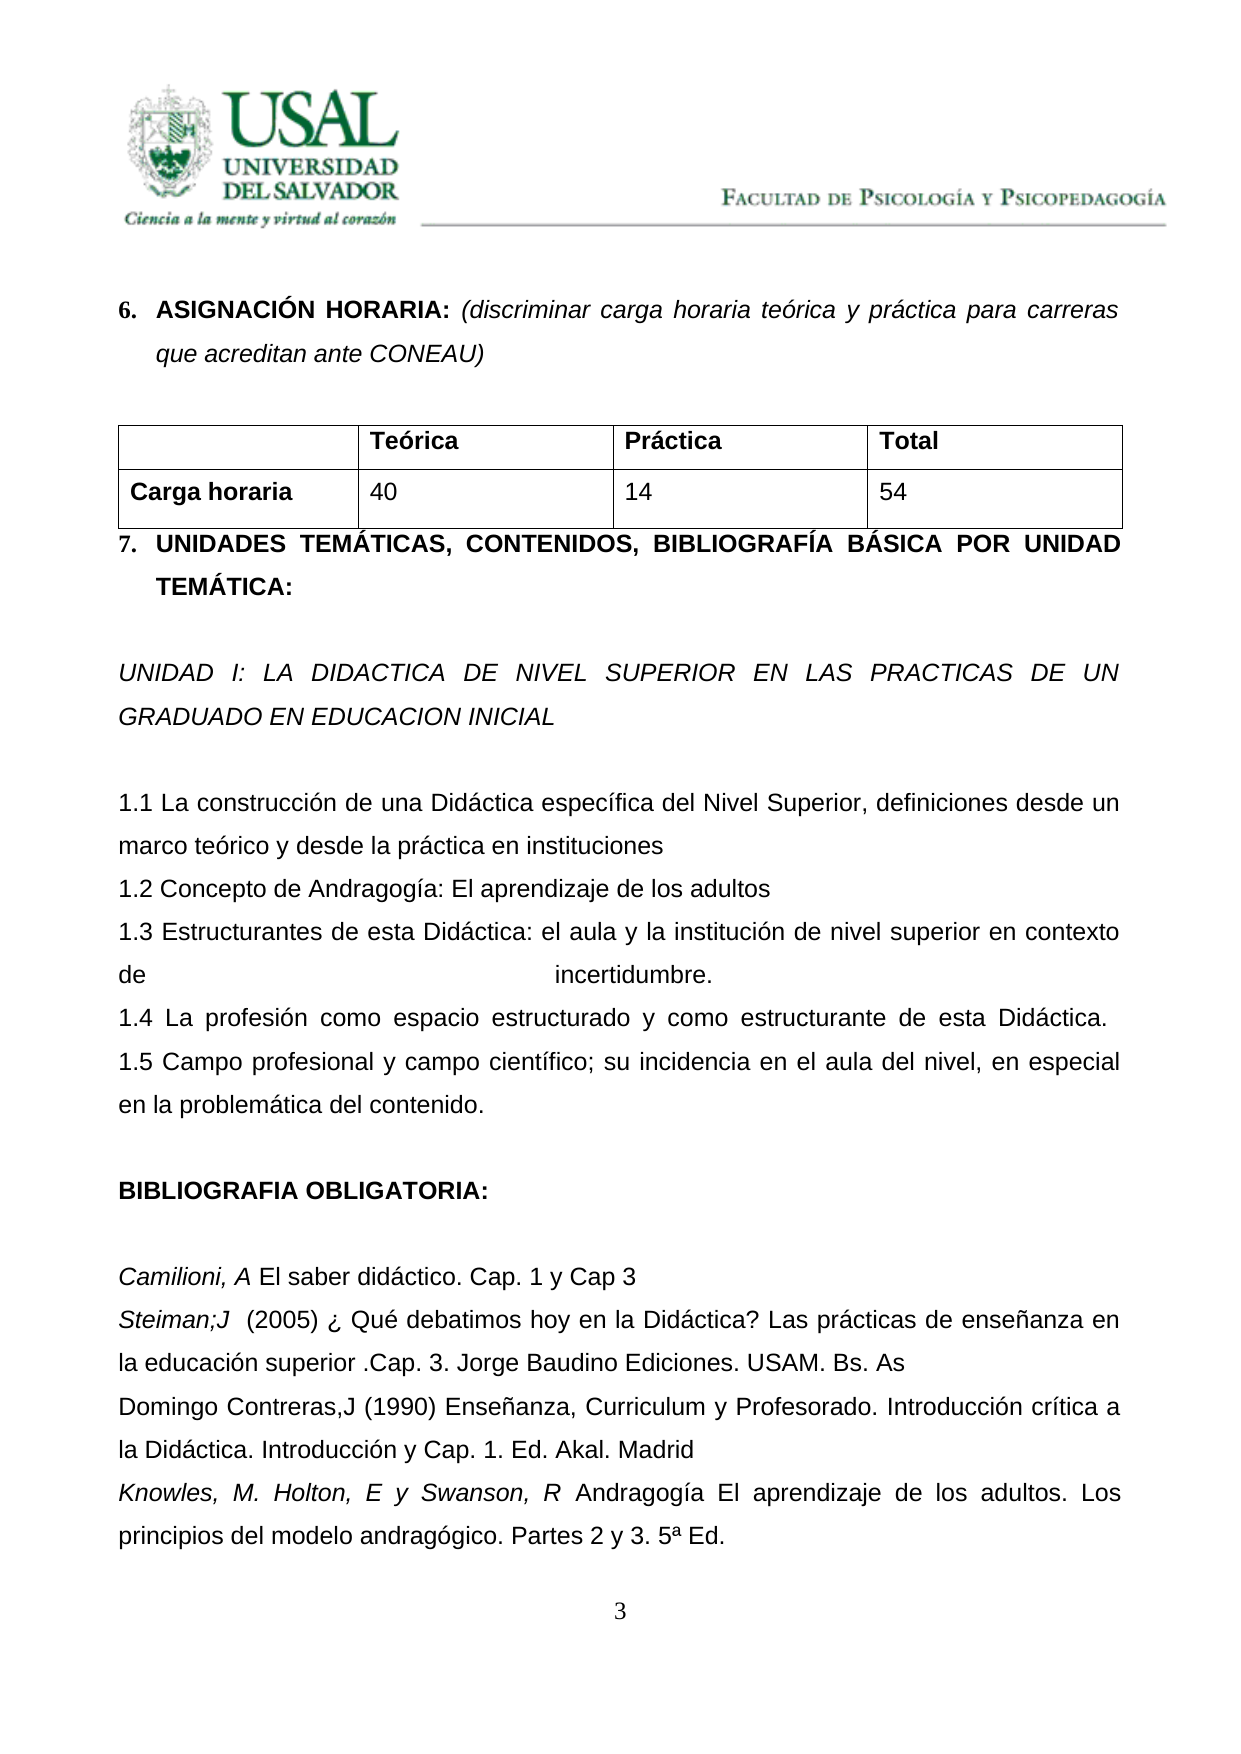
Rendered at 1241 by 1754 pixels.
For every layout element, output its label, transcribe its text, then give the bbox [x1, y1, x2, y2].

table_cell Carga horaria [119, 470, 358, 528]
text Steiman;J (2005) ¿ Qué debatimos hoy en la Didáctica? Las prácticas de enseñanza en la educación superior .Cap. 3. Jorge Baudino Ediciones. USAM. Bs. As [118, 1305, 1122, 1377]
table_header [119, 426, 358, 469]
text 1.2 Concepto de Andragogía: El aprendizaje de los adultos [118, 874, 1122, 903]
table_cell 14 [614, 470, 867, 528]
list UNIDADES TEMÁTICAS, CONTENIDOS, BIBLIOGRAFÍA BÁSICA POR UNIDAD TEMÁTICA: [118, 529, 1122, 601]
text 1.1 La construcción de una Didáctica específica del Nivel Superior, definiciones desde un marco teórico y desde la práctica en instituciones [118, 745, 1122, 860]
table_cell 54 [868, 470, 1122, 528]
text Domingo Contreras,J (1990) Enseñanza, Curriculum y Profesorado. Introducción crítica a la Didáctica. Introducción y Cap. 1. Ed. Akal. Madrid [118, 1392, 1122, 1463]
text UNIDAD I: LA DIDACTICA DE NIVEL SUPERIOR EN LAS PRACTICAS DE UN GRADUADO EN EDUCACION INICIAL [118, 658, 1122, 730]
table_cell 40 [359, 470, 613, 528]
text 1.3 Estructurantes de esta Didáctica: el aula y la institución de nivel superior en contexto de incertidumbre. 1.4 La profesión como espacio estructurado y como estructurante de esta Didáctica. 1.5 Campo profesional y campo científico; su incidencia en el aula del nivel, en especial en la problemática del contenido. [118, 917, 1122, 1118]
text BIBLIOGRAFIA OBLIGATORIA: [118, 1133, 1122, 1205]
list ASIGNACIÓN HORARIA: (discriminar carga horaria teórica y práctica para carreras que acreditan ante CONEAU) [118, 295, 1122, 367]
table_header Práctica [614, 426, 867, 469]
picture [118, 73, 1175, 235]
text Camilioni, A El saber didáctico. Cap. 1 y Cap 3 [118, 1262, 1122, 1291]
table_header Total [868, 426, 1122, 469]
text Knowles, M. Holton, E y Swanson, R Andragogía El aprendizaje de los adultos. Los principios del modelo andragógico. Partes 2 y 3. 5ª Ed. [118, 1478, 1122, 1550]
table_header Teórica [359, 426, 613, 469]
